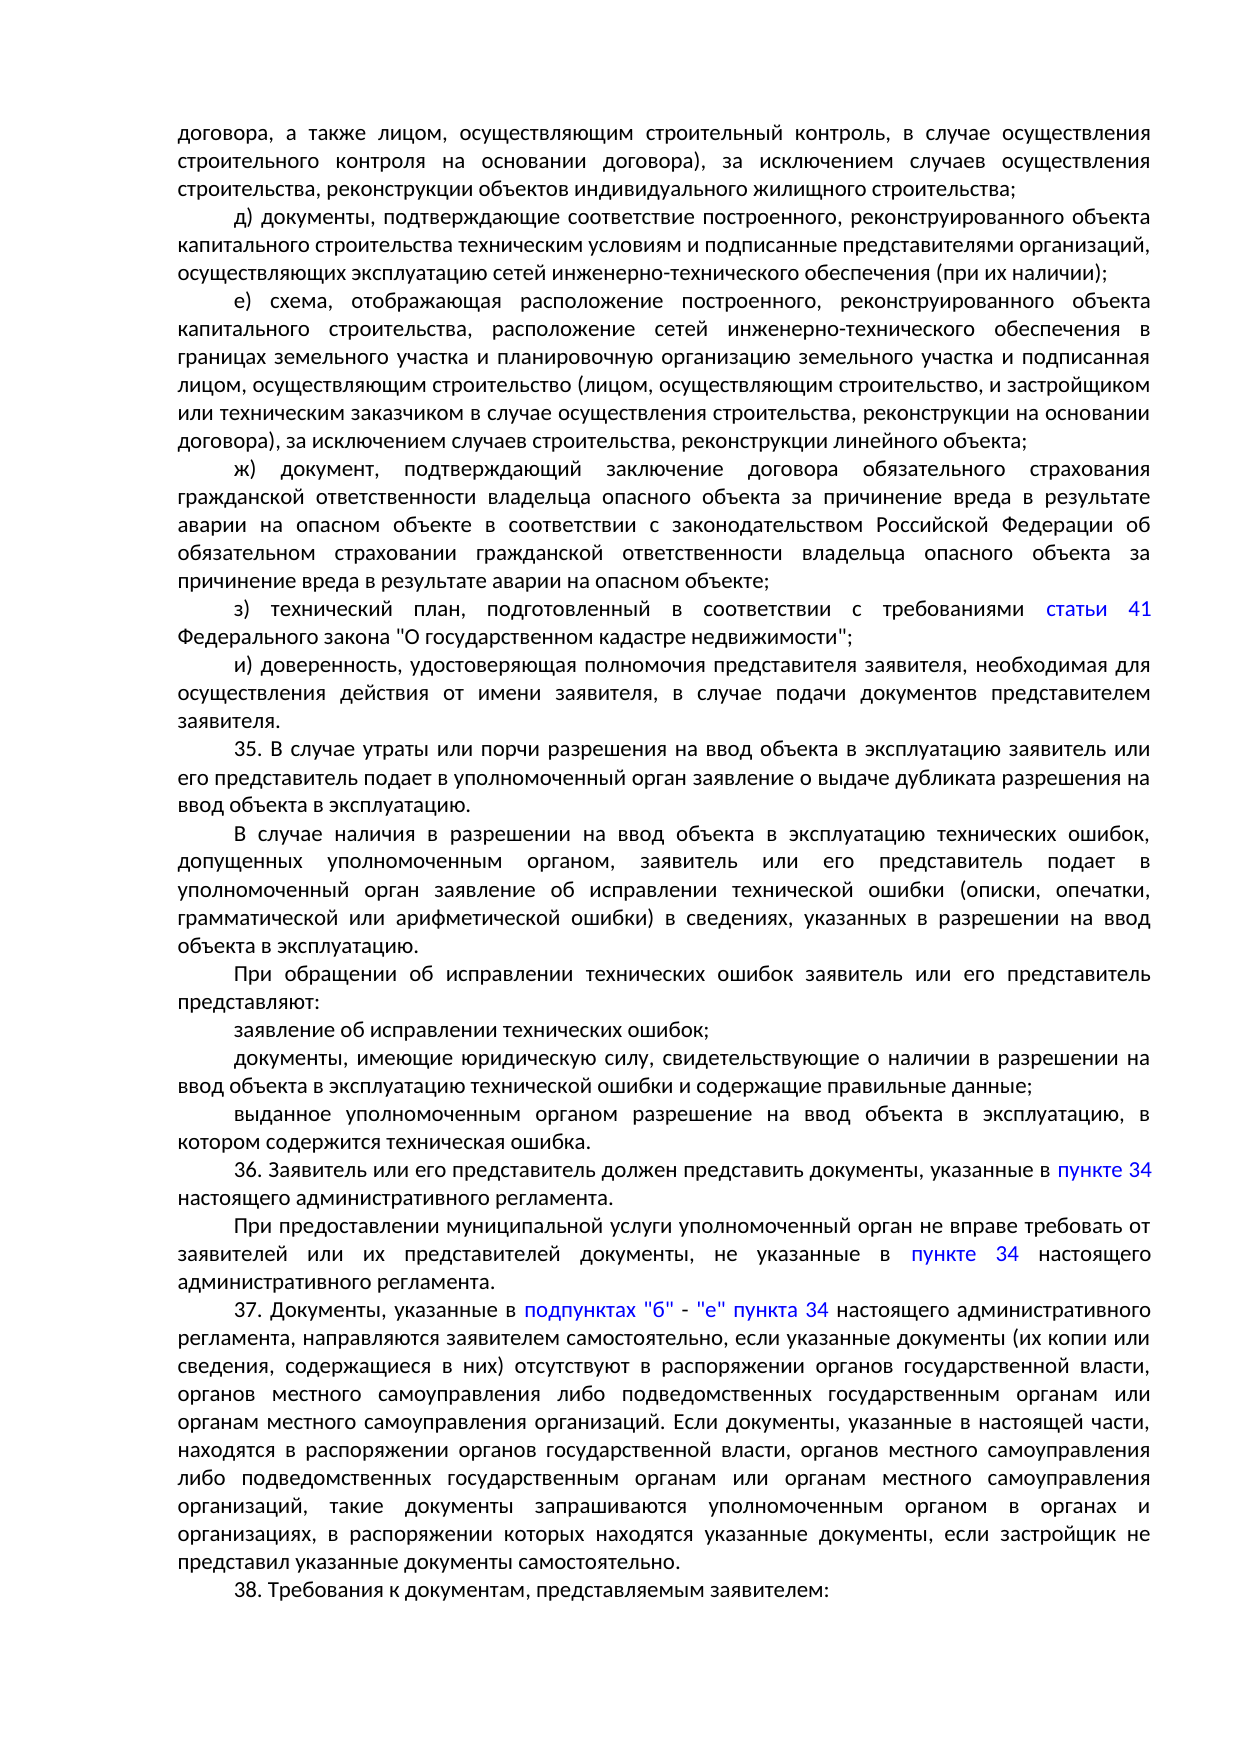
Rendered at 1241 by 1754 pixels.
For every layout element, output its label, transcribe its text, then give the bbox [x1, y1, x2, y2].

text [177, 118, 1152, 202]
text з) технический план, подготовленный в соответствии с требованиями статьи 41 Федерального закона "О государственном кадастре недвижимости"; [177, 594, 1152, 651]
text При обращении об исправлении технических ошибок заявитель или его представитель представляют: [177, 959, 1152, 1015]
text д) документы, подтверждающие соответствие построенного, реконструированного объекта капитального строительства техническим условиям и подписанные представителями организаций, осуществляющих эксплуатацию сетей инженерно-технического обеспечения (при их наличии); [177, 202, 1152, 286]
text заявление об исправлении технических ошибок; [177, 1015, 1152, 1043]
text е) схема, отображающая расположение построенного, реконструированного объекта капитального строительства, расположение сетей инженерно-технического обеспечения в границах земельного участка и планировочную организацию земельного участка и подписанная лицом, осуществляющим строительство (лицом, осуществляющим строительство, и застройщиком или техническим заказчиком в случае осуществления строительства, реконструкции на основании договора), за исключением случаев строительства, реконструкции линейного объекта; [177, 286, 1152, 454]
text В случае наличия в разрешении на ввод объекта в эксплуатацию технических ошибок, допущенных уполномоченным органом, заявитель или его представитель подает в уполномоченный орган заявление об исправлении технической ошибки (описки, опечатки, грамматической или арифметической ошибки) в сведениях, указанных в разрешении на ввод объекта в эксплуатацию. [177, 819, 1152, 959]
text 35. В случае утраты или порчи разрешения на ввод объекта в эксплуатацию заявитель или его представитель подает в уполномоченный орган заявление о выдаче дубликата разрешения на ввод объекта в эксплуатацию. [177, 734, 1152, 819]
text и) доверенность, удостоверяющая полномочия представителя заявителя, необходимая для осуществления действия от имени заявителя, в случае подачи документов представителем заявителя. [177, 651, 1152, 734]
text 37. Документы, указанные в подпунктах "б" - "е" пункта 34 настоящего административного регламента, направляются заявителем самостоятельно, если указанные документы (их копии или сведения, содержащиеся в них) отсутствуют в распоряжении органов государственной власти, органов местного самоуправления либо подведомственных государственным органам или органам местного самоуправления организаций. Если документы, указанные в настоящей части, находятся в распоряжении органов государственной власти, органов местного самоуправления либо подведомственных государственным органам или органам местного самоуправления организаций, такие документы запрашиваются уполномоченным органом в органах и организациях, в распоряжении которых находятся указанные документы, если застройщик не представил указанные документы самостоятельно. [177, 1295, 1152, 1575]
text документы, имеющие юридическую силу, свидетельствующие о наличии в разрешении на ввод объекта в эксплуатацию технической ошибки и содержащие правильные данные; [177, 1043, 1152, 1099]
text выданное уполномоченным органом разрешение на ввод объекта в эксплуатацию, в котором содержится техническая ошибка. [177, 1099, 1152, 1155]
text 38. Требования к документам, представляемым заявителем: [177, 1575, 1152, 1603]
text При предоставлении муниципальной услуги уполномоченный орган не вправе требовать от заявителей или их представителей документы, не указанные в пункте 34 настоящего административного регламента. [177, 1211, 1152, 1295]
text ж) документ, подтверждающий заключение договора обязательного страхования гражданской ответственности владельца опасного объекта за причинение вреда в результате аварии на опасном объекте в соответствии с законодательством Российской Федерации об обязательном страховании гражданской ответственности владельца опасного объекта за причинение вреда в результате аварии на опасном объекте; [177, 454, 1152, 594]
text 36. Заявитель или его представитель должен представить документы, указанные в пункте 34 настоящего административного регламента. [177, 1155, 1152, 1211]
